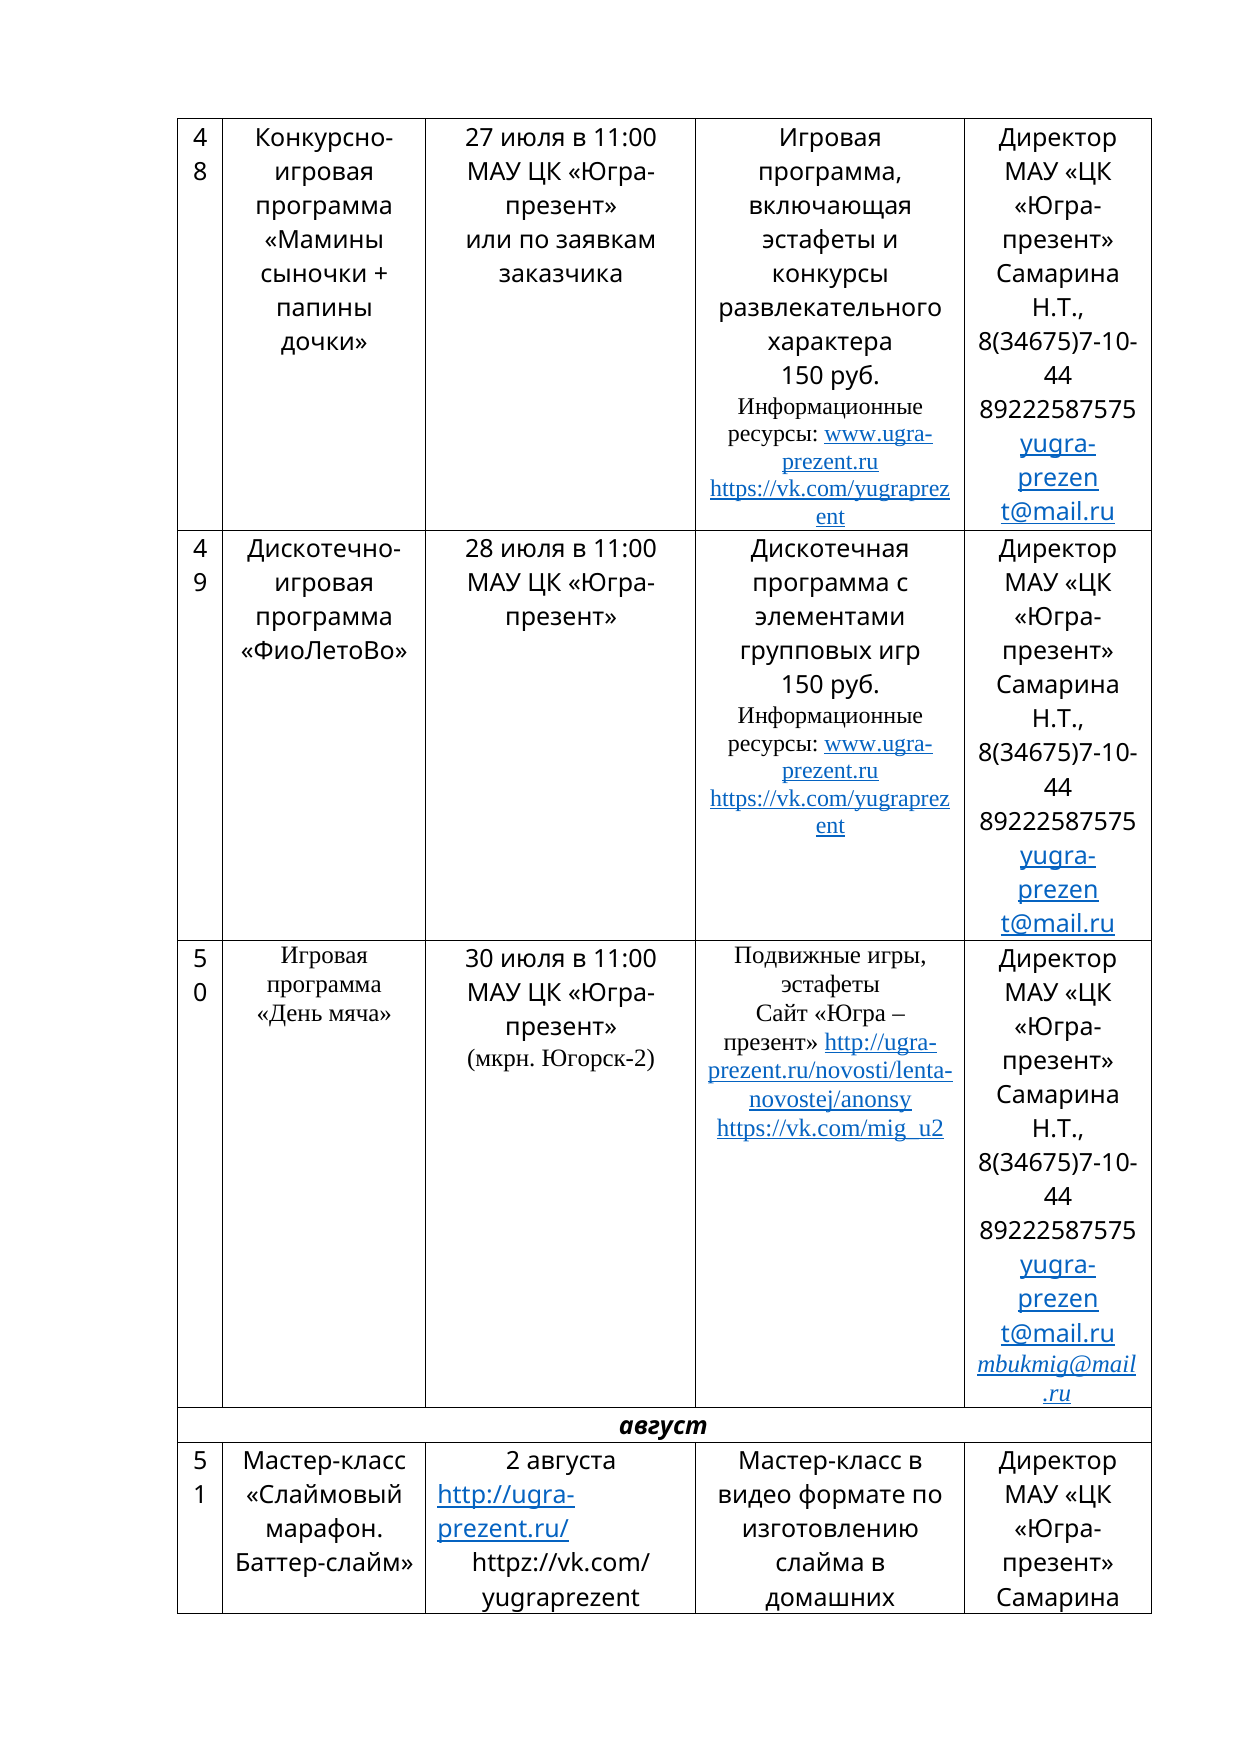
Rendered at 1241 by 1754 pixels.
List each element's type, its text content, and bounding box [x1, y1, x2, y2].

table_cell 27 июля в 11:00 МАУ ЦК «Югра-презент» или по заявкам заказчика [426, 119, 695, 530]
table_cell 30 июля в 11:00 МАУ ЦК «Югра-презент» (мкрн. Югорск-2) [426, 941, 695, 1407]
table_cell 28 июля в 11:00 МАУ ЦК «Югра-презент» [426, 531, 695, 939]
table_cell Конкурсно-игровая программа «Мамины сыночки + папины дочки» [223, 119, 425, 530]
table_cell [223, 1443, 425, 1613]
table_cell 48 [178, 119, 222, 530]
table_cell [696, 1443, 964, 1613]
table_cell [965, 119, 1151, 530]
table_cell Подвижные игры, эстафеты Сайт «Югра – презент» http://ugra-prezent.ru/novosti/lenta-novostej/anonsy https://vk.com/mig_u2 [696, 941, 964, 1407]
table_cell Игровая программа, включающая эстафеты и конкурсы развлекательного характера 150 руб. Информационные ресурсы: www.ugra-prezent.ru https://vk.com/yugraprezent [696, 119, 964, 530]
table_cell август [178, 1408, 1151, 1442]
table_cell Дискотечная программа с элементами групповых игр 150 руб. Информационные ресурсы: www.ugra-prezent.ru https://vk.com/yugraprezent [696, 531, 964, 939]
table_cell 50 [178, 941, 222, 1407]
table_cell Дискотечно-игровая программа «ФиоЛетоВо» [223, 531, 425, 939]
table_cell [426, 1443, 695, 1613]
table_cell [965, 1443, 1151, 1613]
table_cell Игровая программа «День мяча» [223, 941, 425, 1407]
table_cell 49 [178, 531, 222, 939]
table_cell Директор МАУ «ЦК «Югра-презент» Самарина Н.Т., 8(34675)7-10-44 89222587575 yugra-prezent@mail.ru mbukmig@mail.ru [965, 941, 1151, 1407]
table_cell Директор МАУ «ЦК «Югра-презент» Самарина Н.Т., 8(34675)7-10-44 89222587575 yugra-prezent@mail.ru [965, 531, 1151, 939]
table_cell 51 [178, 1443, 222, 1613]
